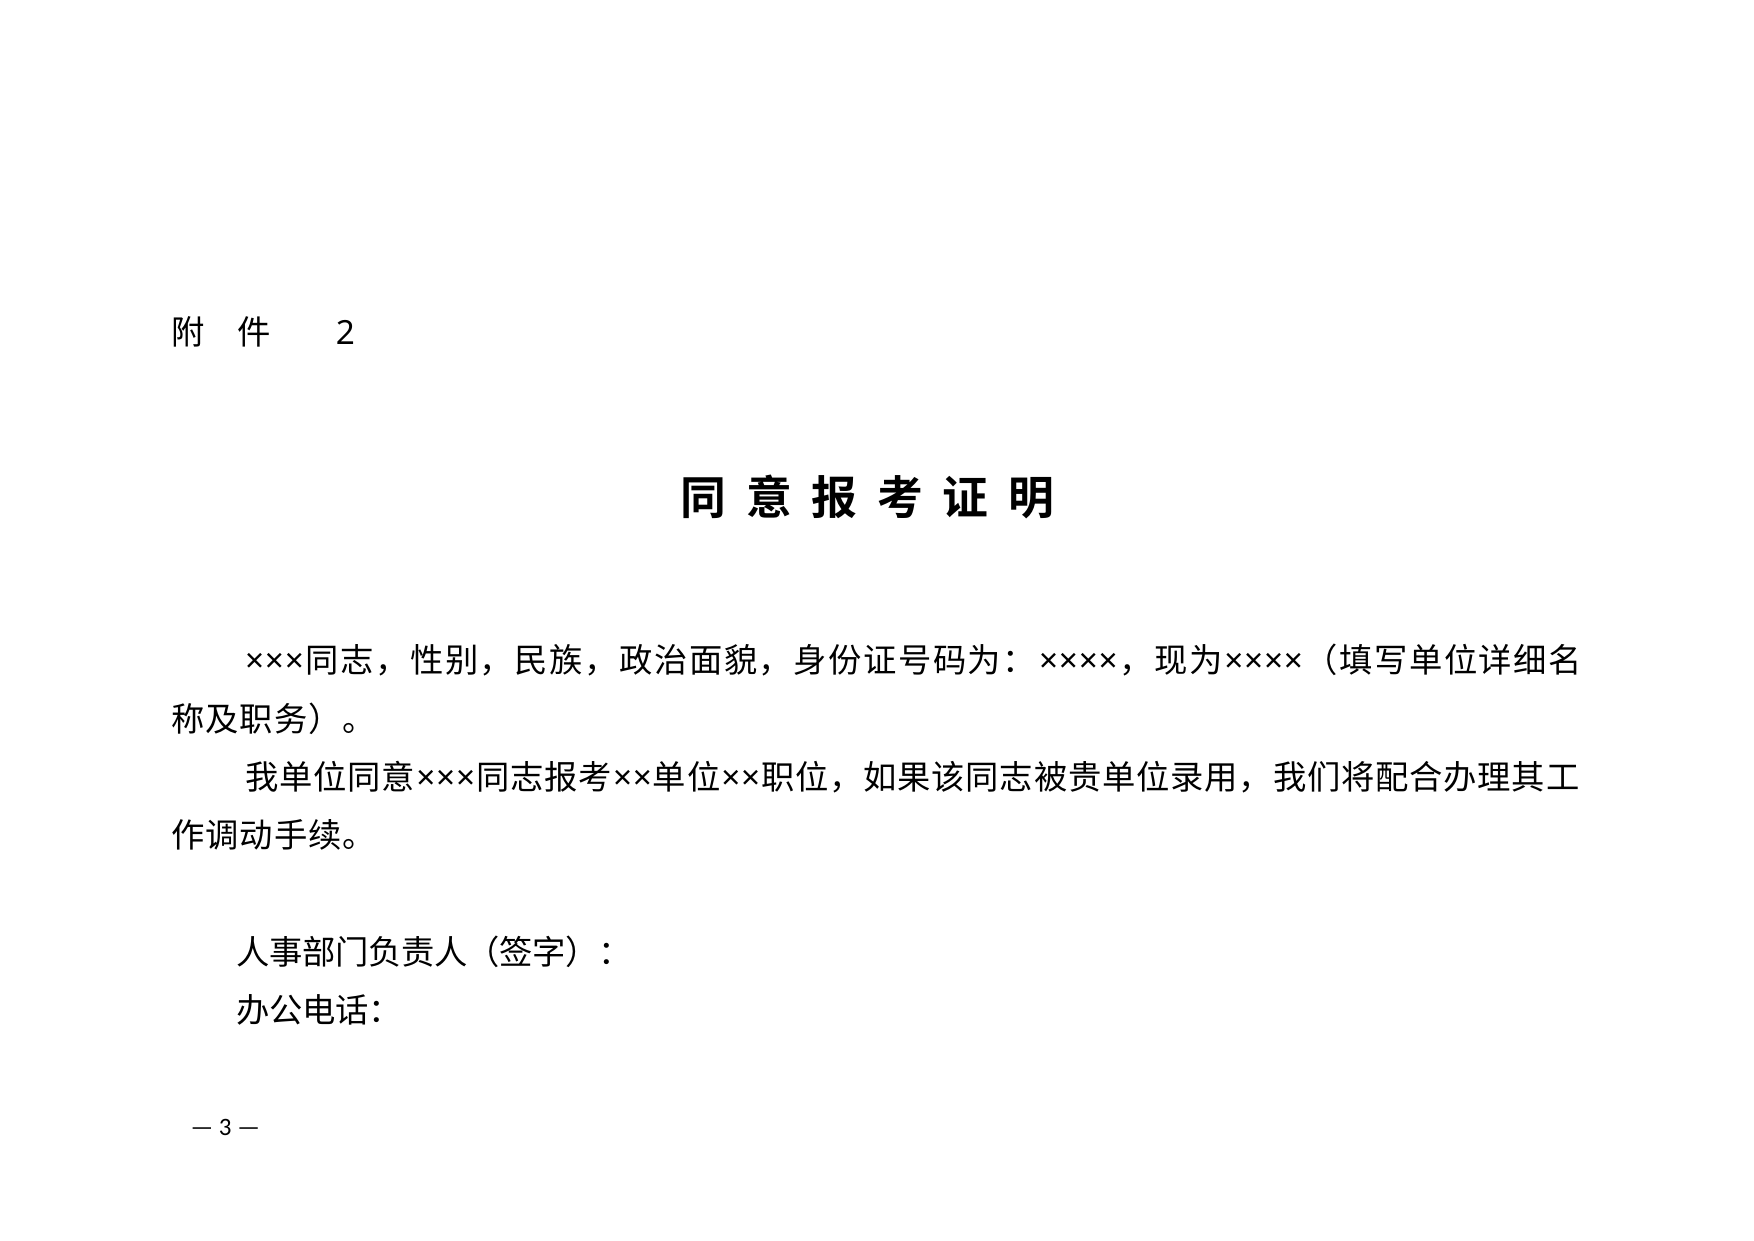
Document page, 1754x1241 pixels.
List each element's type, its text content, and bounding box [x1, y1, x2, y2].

text 人事部门负责人（签字）： [171, 918, 1582, 976]
text 办公电话： [171, 976, 1582, 1034]
text 同意报考证明 [171, 429, 1582, 560]
text 我单位同意×××同志报考××单位××职位，如果该同志被贵单位录用，我们将配合办理其工作调动手续。 [171, 743, 1582, 859]
text 附件2 [171, 297, 1582, 363]
text ×××同志，性别，民族，政治面貌，身份证号码为：××××，现为××××（填写单位详细名称及职务）。 [171, 626, 1582, 743]
